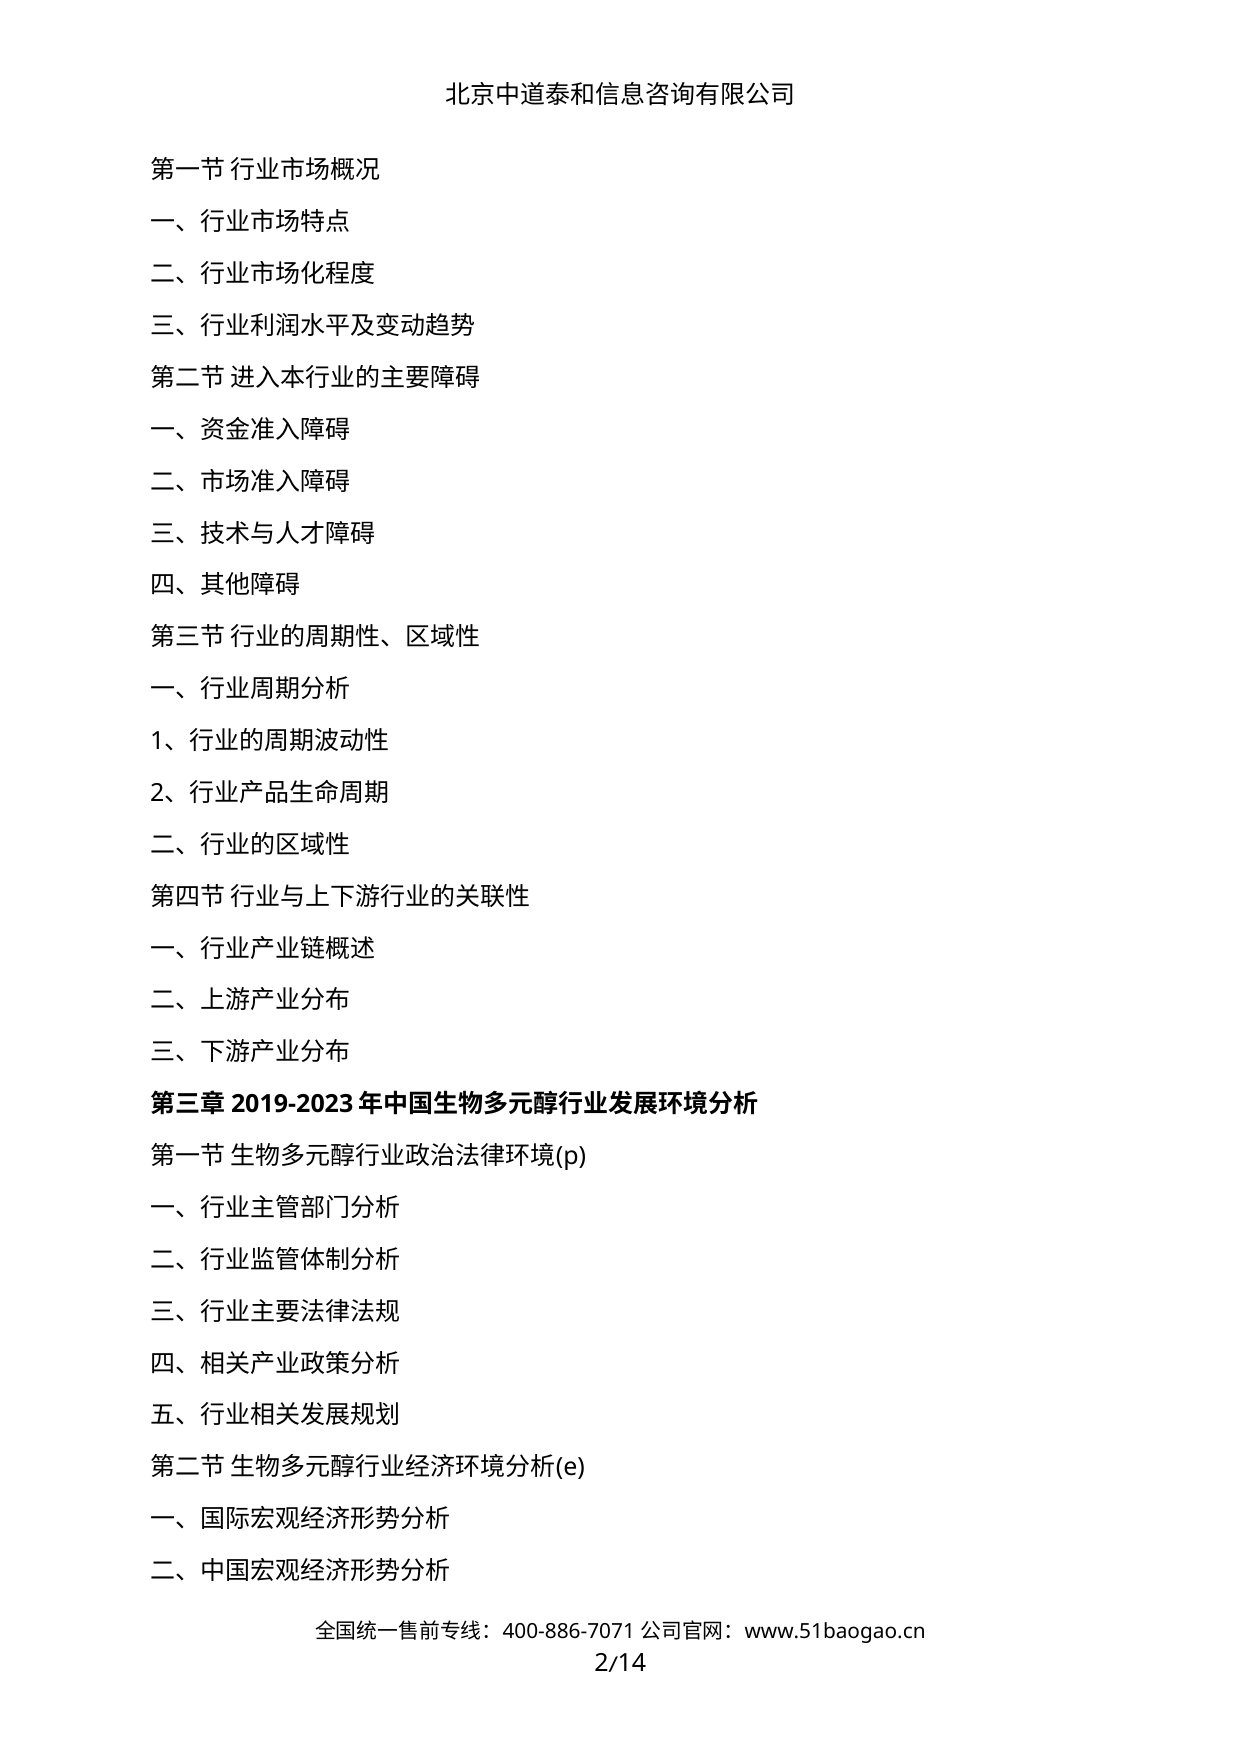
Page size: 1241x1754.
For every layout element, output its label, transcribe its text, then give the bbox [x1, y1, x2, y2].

text 四、其他障碍 [150, 565, 1090, 601]
text 一、国际宏观经济形势分析 [150, 1499, 1090, 1535]
text 2、行业产品生命周期 [150, 772, 1090, 809]
text 二、行业的区域性 [150, 824, 1090, 861]
text 一、行业主管部门分析 [150, 1187, 1090, 1224]
text 四、相关产业政策分析 [150, 1343, 1090, 1379]
text 第二节 进入本行业的主要障碍 [150, 357, 1090, 394]
text 一、行业周期分析 [150, 669, 1090, 705]
text 第三章 2019-2023年中国生物多元醇行业发展环境分析 [150, 1084, 1090, 1120]
text 二、上游产业分布 [150, 980, 1090, 1016]
text 一、资金准入障碍 [150, 409, 1090, 446]
text 第二节 生物多元醇行业经济环境分析(e) [150, 1447, 1090, 1483]
text 第三节 行业的周期性、区域性 [150, 617, 1090, 653]
text 二、行业监管体制分析 [150, 1239, 1090, 1276]
text 三、行业主要法律法规 [150, 1291, 1090, 1327]
text 一、行业产业链概述 [150, 928, 1090, 964]
text 二、行业市场化程度 [150, 254, 1090, 290]
text 二、市场准入障碍 [150, 461, 1090, 497]
text 第一节 生物多元醇行业政治法律环境(p) [150, 1136, 1090, 1172]
text 第四节 行业与上下游行业的关联性 [150, 876, 1090, 912]
text 五、行业相关发展规划 [150, 1395, 1090, 1431]
text 第一节 行业市场概况 [150, 150, 1090, 186]
text 三、技术与人才障碍 [150, 513, 1090, 549]
text 1、行业的周期波动性 [150, 721, 1090, 757]
text 三、下游产业分布 [150, 1032, 1090, 1068]
text 三、行业利润水平及变动趋势 [150, 306, 1090, 342]
text 二、中国宏观经济形势分析 [150, 1551, 1090, 1587]
text 一、行业市场特点 [150, 202, 1090, 238]
